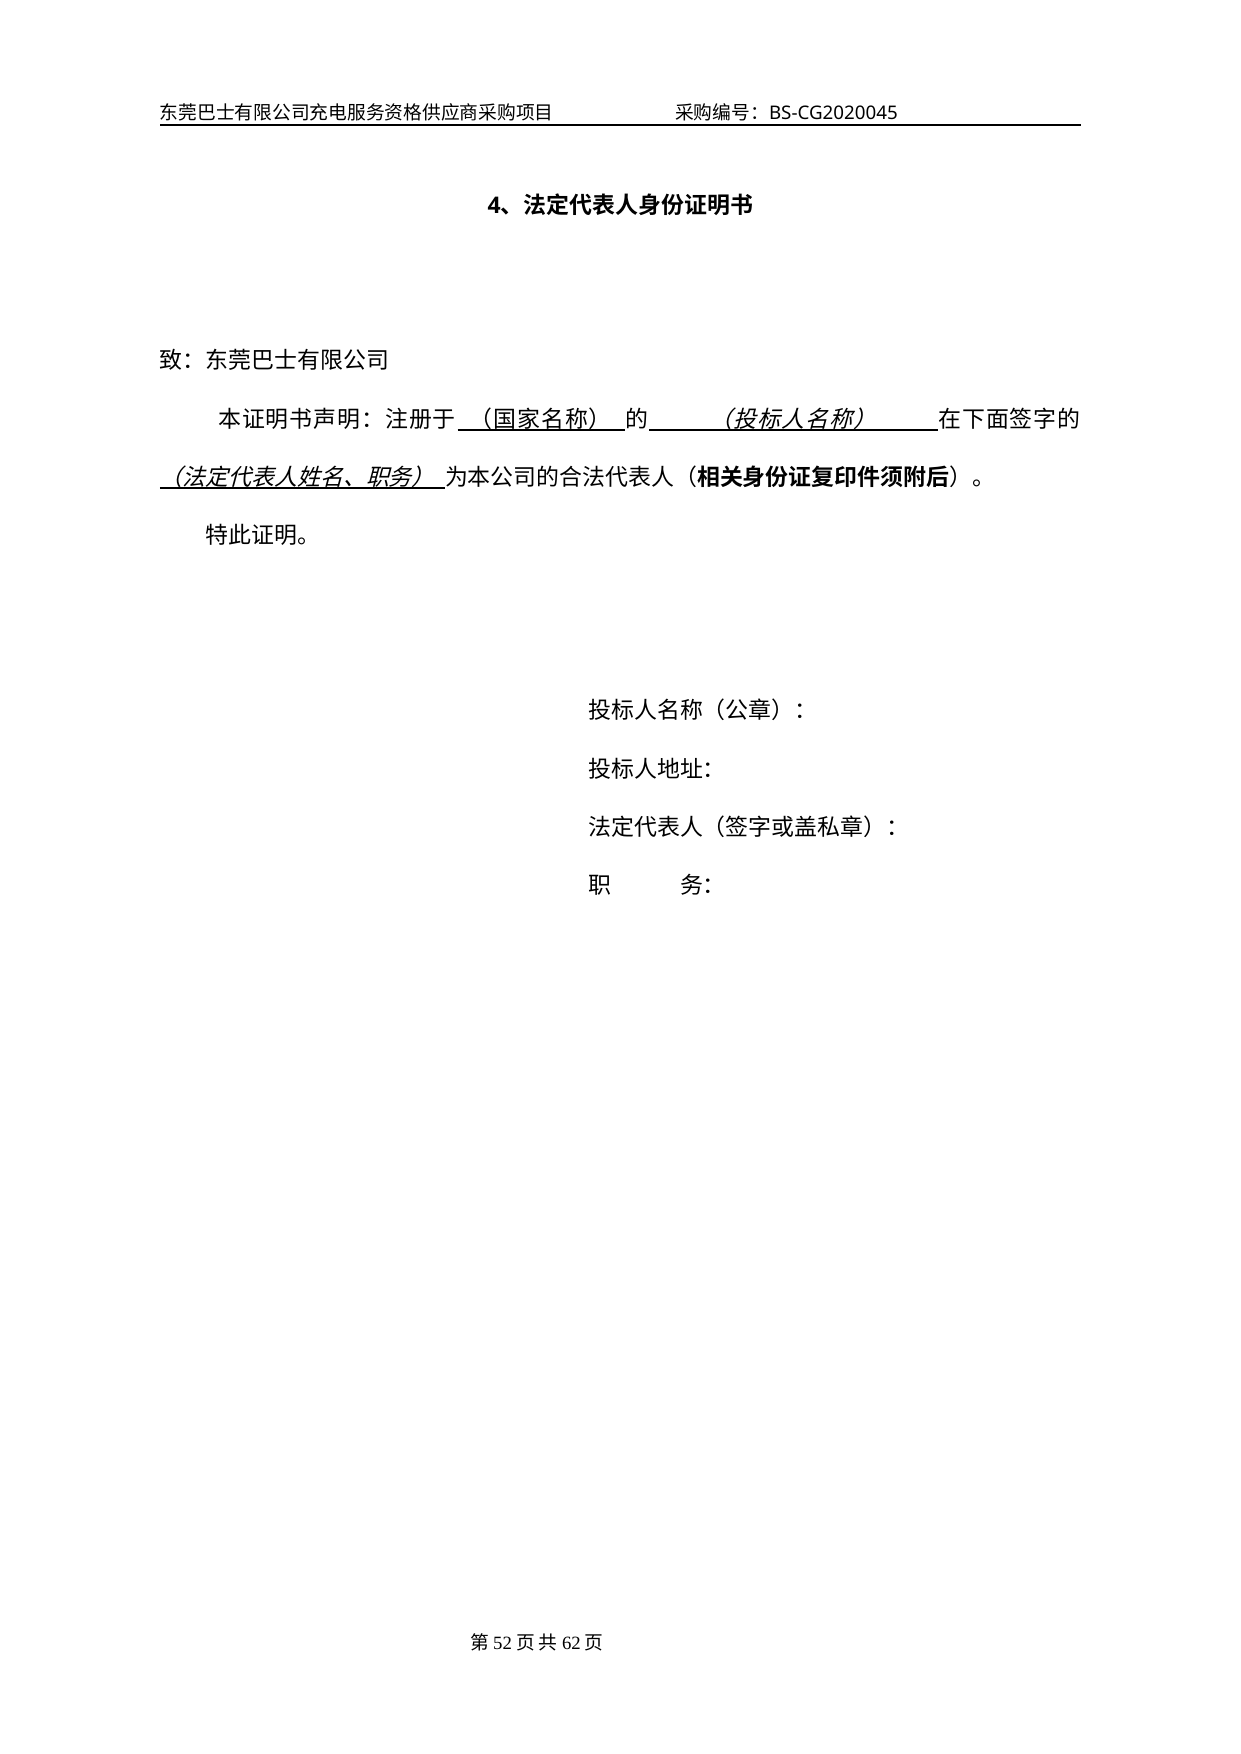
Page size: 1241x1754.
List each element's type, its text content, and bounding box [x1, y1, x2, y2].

subtitle 4、法定代表人身份证明书 [159, 187, 1081, 220]
text 致：东莞巴士有限公司 [159, 322, 1081, 380]
text 职 务： [588, 847, 1081, 905]
text 本证明书声明：注册于 （国家名称） 的 （投标人名称） 在下面签字的 （法定代表人姓名、职务） 为本公司的合法代表人（相关身份证复印件须附后）。 [159, 380, 1081, 497]
text 特此证明。 [159, 497, 1081, 555]
text 法定代表人（签字或盖私章）： [588, 789, 1081, 847]
text 投标人名称（公章）： [588, 672, 1081, 730]
text 投标人地址： [588, 730, 1081, 789]
